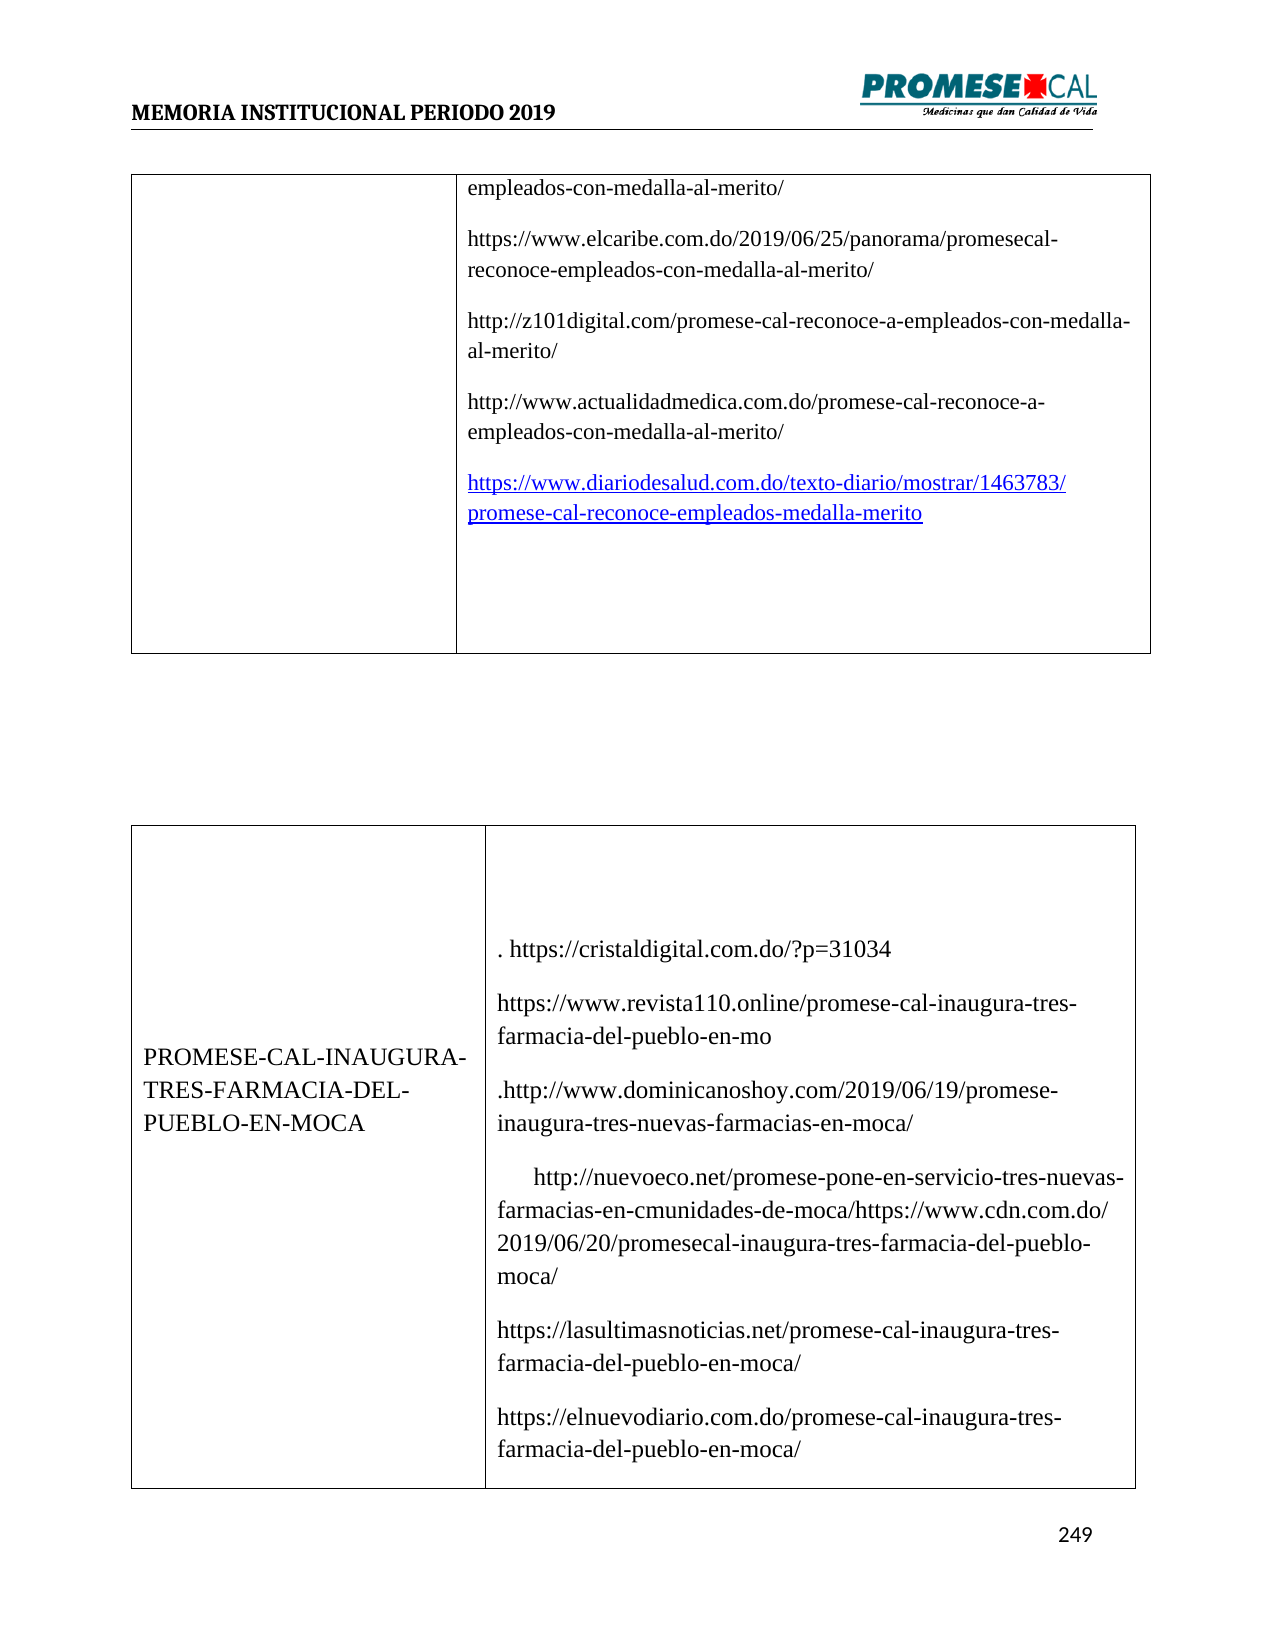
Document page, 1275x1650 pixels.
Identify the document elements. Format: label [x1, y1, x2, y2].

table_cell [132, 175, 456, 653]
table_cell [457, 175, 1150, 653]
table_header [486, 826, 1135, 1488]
picture [843, 68, 1105, 125]
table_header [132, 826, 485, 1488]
